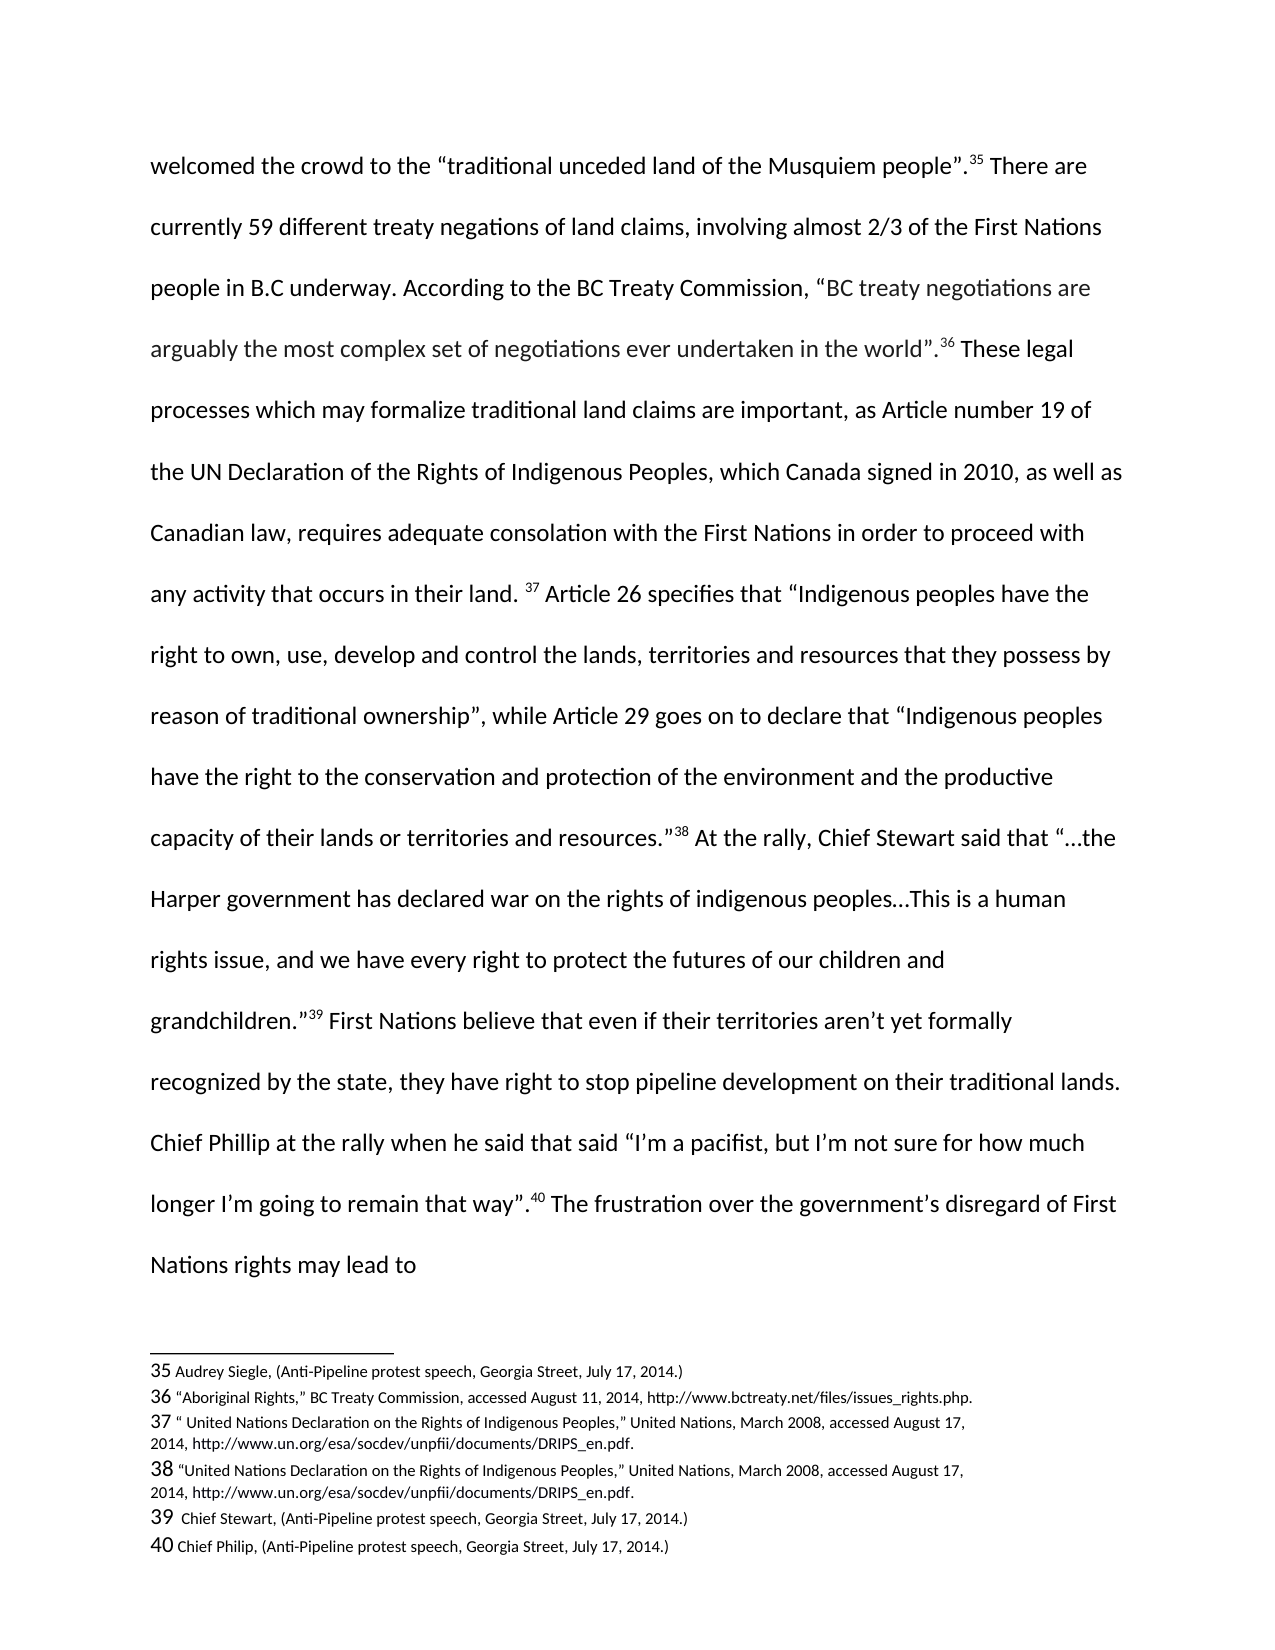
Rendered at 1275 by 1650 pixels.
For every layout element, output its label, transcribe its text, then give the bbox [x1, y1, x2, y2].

list “United Nations Declaration on the Rights of Indigenous Peoples,” United Nations, March 2008, accessed August 17, 2014, http://www.un.org/esa/socdev/unpfii/documents/DRIPS_en.pdf. [150, 1454, 1002, 1502]
list Chief Philip, (Anti-Pipeline protest speech, Georgia Street, July 17, 2014.) [150, 1530, 1235, 1558]
list Chief Stewart, (Anti-Pipeline protest speech, Georgia Street, July 17, 2014.) [150, 1502, 1235, 1530]
text welcomed the crowd to the “traditional unceded land of the Musquiem people”.35 There are currently 59 different treaty negations of land claims, involving almost 2/3 of the First Nations people in B.C underway. According to the BC Treaty Commission, “BC treaty negotiations are arguably the most complex set of negotiations ever undertaken in the world”.36 These legal processes which may formalize traditional land claims are important, as Article number 19 of the UN Declaration of the Rights of Indigenous Peoples, which Canada signed in 2010, as well as Canadian law, requires adequate consolation with the First Nations in order to proceed with any activity that occurs in their land. 37 Article 26 specifies that “Indigenous peoples have the right to own, use, develop and control the lands, territories and resources that they possess by reason of traditional ownership”, while Article 29 goes on to declare that “Indigenous peoples have the right to the conservation and protection of the environment and the productive capacity of their lands or territories and resources.”38 At the rally, Chief Stewart said that “…the Harper government has declared war on the rights of indigenous peoples…This is a human rights issue, and we have every right to protect the futures of our children and grandchildren.”39 First Nations believe that even if their territories aren’t yet formally recognized by the state, they have right to stop pipeline development on their traditional lands. Chief Phillip at the rally when he said that said “I’m a pacifist, but I’m not sure for how much longer I’m going to remain that way”.40 The frustration over the government’s disregard of First Nations rights may lead to [150, 151, 1122, 1280]
list “ United Nations Declaration on the Rights of Indigenous Peoples,” United Nations, March 2008, accessed August 17, 2014, http://www.un.org/esa/socdev/unpfii/documents/DRIPS_en.pdf. [150, 1409, 1003, 1454]
list Audrey Siegle, (Anti-Pipeline protest speech, Georgia Street, July 17, 2014.) [150, 1352, 1235, 1383]
list “Aboriginal Rights,” BC Treaty Commission, accessed August 11, 2014, http://www.bctreaty.net/files/issues_rights.php. [150, 1383, 1235, 1408]
